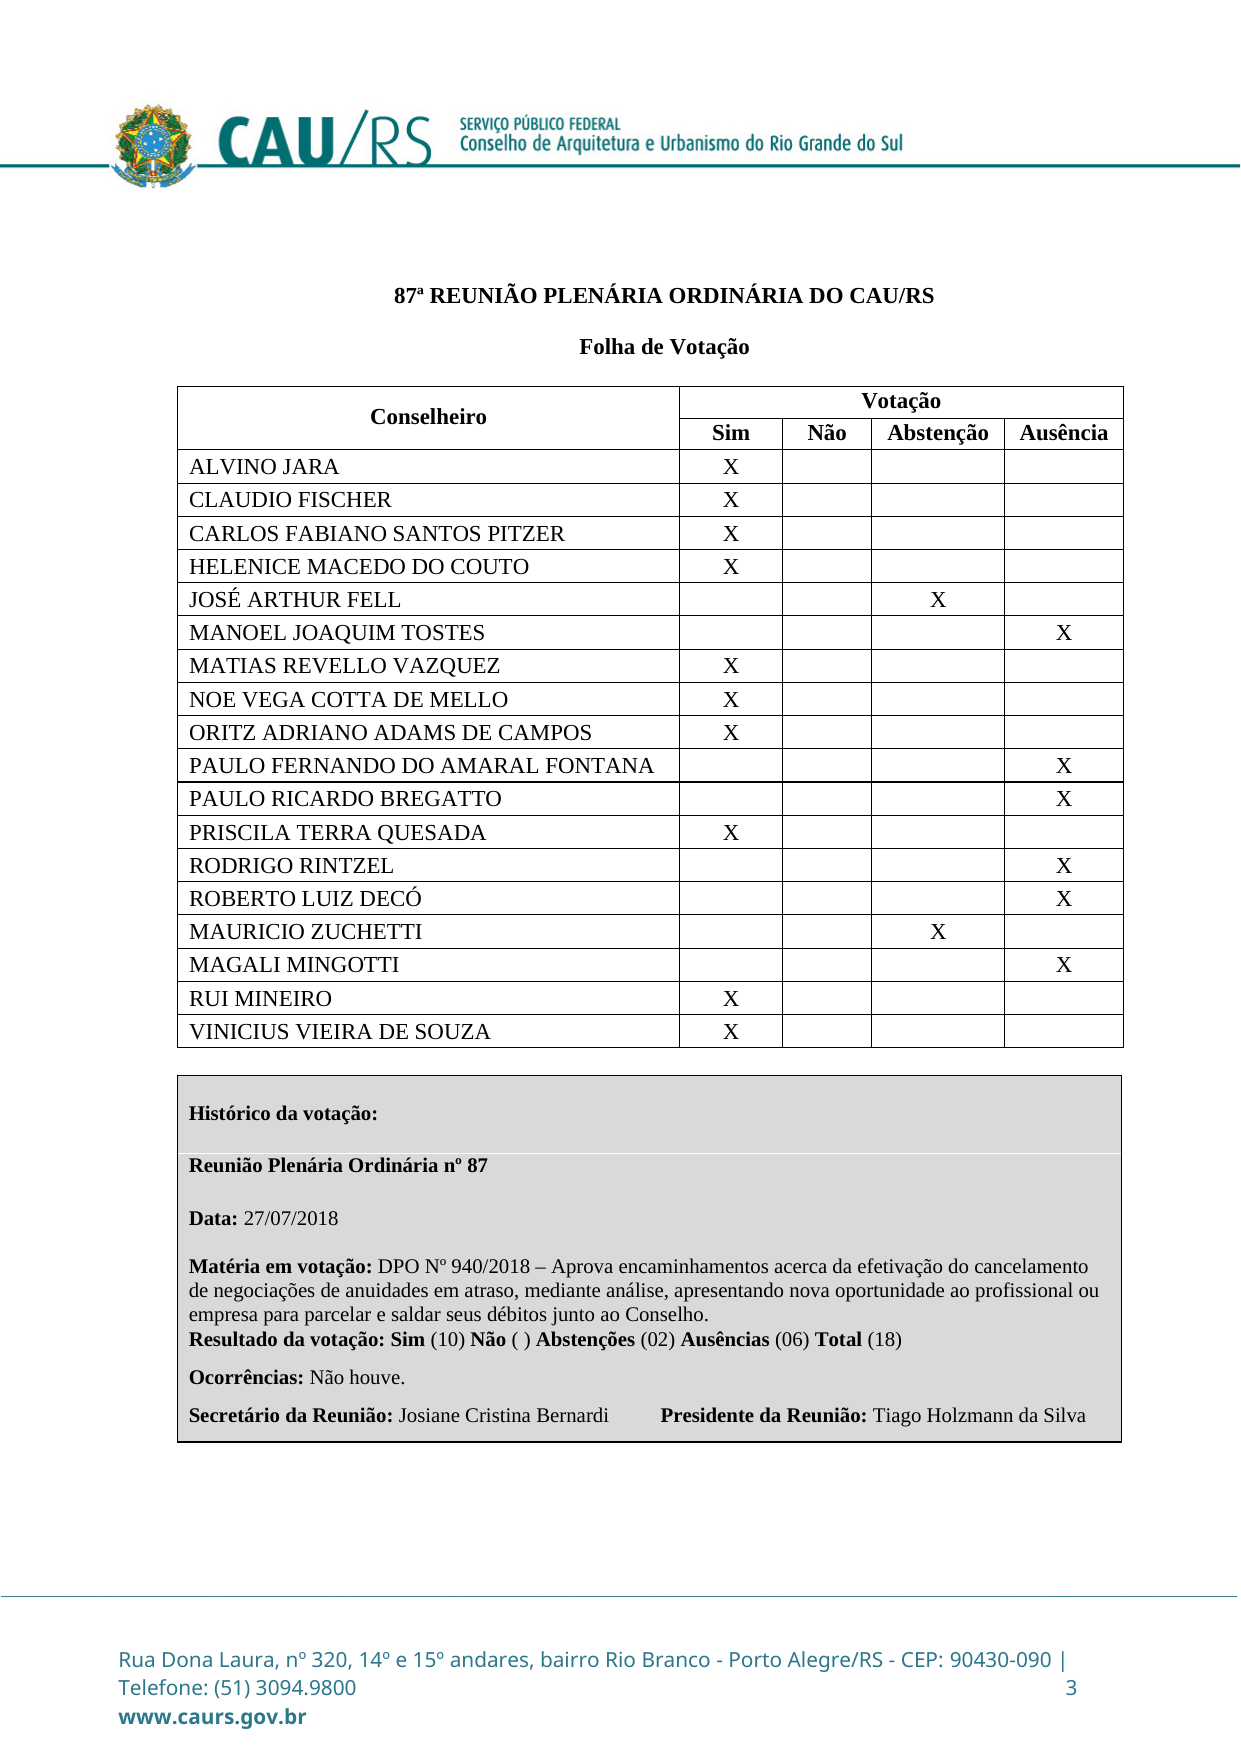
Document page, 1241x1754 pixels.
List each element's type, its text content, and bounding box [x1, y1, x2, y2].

table_cell X [680, 550, 782, 582]
table_cell [872, 749, 1004, 781]
table_cell Sim [680, 419, 782, 449]
table_cell [783, 849, 871, 881]
table_cell X [680, 816, 782, 848]
table_cell X [680, 517, 782, 549]
table_cell X [1005, 949, 1123, 981]
table_cell [783, 949, 871, 981]
table_cell CLAUDIO FISCHER [178, 484, 679, 516]
table_cell PAULO RICARDO BREGATTO [178, 783, 679, 815]
text Folha de Votação [177, 333, 1152, 359]
table_cell X [680, 450, 782, 482]
table_cell [783, 982, 871, 1014]
table_cell [1005, 1015, 1123, 1047]
table_cell X [680, 484, 782, 516]
table_cell [783, 450, 871, 482]
table_cell [680, 849, 782, 881]
table_cell [1005, 484, 1123, 516]
table_header Conselheiro [178, 387, 679, 449]
table_cell [1005, 650, 1123, 682]
table_cell [1005, 982, 1123, 1014]
table_cell X [680, 716, 782, 748]
table_cell [783, 683, 871, 715]
table_cell [783, 517, 871, 549]
table_cell [872, 683, 1004, 715]
table_cell [783, 583, 871, 615]
table_cell [783, 783, 871, 815]
table_cell [680, 616, 782, 648]
table_cell MATIAS REVELLO VAZQUEZ [178, 650, 679, 682]
table_cell X [680, 650, 782, 682]
table_cell Não [783, 419, 871, 449]
table_cell [680, 783, 782, 815]
table_cell [872, 982, 1004, 1014]
table_cell X [680, 1015, 782, 1047]
table_cell [680, 915, 782, 948]
table_cell [1005, 550, 1123, 582]
table_cell ROBERTO LUIZ DECÓ [178, 882, 679, 914]
table_cell [680, 749, 782, 781]
table_cell [783, 650, 871, 682]
table_cell RUI MINEIRO [178, 982, 679, 1014]
text 87ª REUNIÃO PLENÁRIA ORDINÁRIA DO CAU/RS [177, 282, 1152, 308]
table_cell X [1005, 749, 1123, 781]
table_cell [783, 484, 871, 516]
table_cell [1005, 816, 1123, 848]
table_cell [783, 616, 871, 648]
table_cell RODRIGO RINTZEL [178, 849, 679, 881]
table_cell Reunião Plenária Ordinária nº 87 [178, 1154, 1121, 1206]
table_cell [783, 915, 871, 948]
table_cell [783, 882, 871, 914]
table_cell X [872, 583, 1004, 615]
table_cell [783, 550, 871, 582]
table_cell [1005, 716, 1123, 748]
table_cell X [1005, 783, 1123, 815]
table_cell MAGALI MINGOTTI [178, 949, 679, 981]
table_cell Resultado da votação: Sim (10) Não ( ) Abstenções (02) Ausências (06) Total (18) [178, 1326, 1121, 1365]
table_cell [872, 816, 1004, 848]
table_cell HELENICE MACEDO DO COUTO [178, 550, 679, 582]
picture [0, 38, 1241, 199]
table_cell ORITZ ADRIANO ADAMS DE CAMPOS [178, 716, 679, 748]
table_cell [680, 583, 782, 615]
table_cell [872, 783, 1004, 815]
table_cell [783, 816, 871, 848]
table_cell X [1005, 616, 1123, 648]
table_cell [680, 882, 782, 914]
table_cell Presidente da Reunião: Tiago Holzmann da Silva [649, 1403, 1121, 1441]
table_cell [872, 450, 1004, 482]
table_cell [872, 517, 1004, 549]
table_header Votação [680, 387, 1123, 417]
table_cell MAURICIO ZUCHETTI [178, 915, 679, 948]
table_cell CARLOS FABIANO SANTOS PITZER [178, 517, 679, 549]
table_cell [1005, 450, 1123, 482]
table_cell Ocorrências: Não houve. [178, 1365, 1121, 1403]
table_cell X [1005, 849, 1123, 881]
table_cell [872, 882, 1004, 914]
table_cell PRISCILA TERRA QUESADA [178, 816, 679, 848]
table_cell Secretário da Reunião: Josiane Cristina Bernardi [178, 1403, 649, 1441]
table_cell X [680, 982, 782, 1014]
table_cell [872, 550, 1004, 582]
table_cell Abstenção [872, 419, 1004, 449]
table_cell NOE VEGA COTTA DE MELLO [178, 683, 679, 715]
table_cell [783, 749, 871, 781]
table_cell PAULO FERNANDO DO AMARAL FONTANA [178, 749, 679, 781]
table_cell [783, 716, 871, 748]
table_cell ALVINO JARA [178, 450, 679, 482]
table_cell JOSÉ ARTHUR FELL [178, 583, 679, 615]
table_cell [1005, 583, 1123, 615]
table_cell VINICIUS VIEIRA DE SOUZA [178, 1015, 679, 1047]
table_cell [1005, 683, 1123, 715]
table_cell MANOEL JOAQUIM TOSTES [178, 616, 679, 648]
table_cell Ausência [1005, 419, 1123, 449]
table_cell [872, 716, 1004, 748]
table_cell [783, 1015, 871, 1047]
table_cell [1005, 517, 1123, 549]
table_cell [872, 849, 1004, 881]
table_cell Data: 27/07/2018 Matéria em votação: DPO Nº 940/2018 – Aprova encaminhamentos acerca da efetivação do cancelamento de negociações de anuidades em atraso, mediante análise, apresentando nova oportunidade ao profissional ou empresa para parcelar e saldar seus débitos junto ao Conselho. [178, 1206, 1121, 1326]
table_cell [872, 484, 1004, 516]
table_cell X [680, 683, 782, 715]
table_cell [1005, 915, 1123, 948]
table_cell [872, 650, 1004, 682]
table_header Histórico da votação: [178, 1076, 1121, 1153]
table_cell [872, 1015, 1004, 1047]
table_cell [872, 949, 1004, 981]
table_cell [680, 949, 782, 981]
table_cell [872, 616, 1004, 648]
table_cell X [872, 915, 1004, 948]
table_cell X [1005, 882, 1123, 914]
